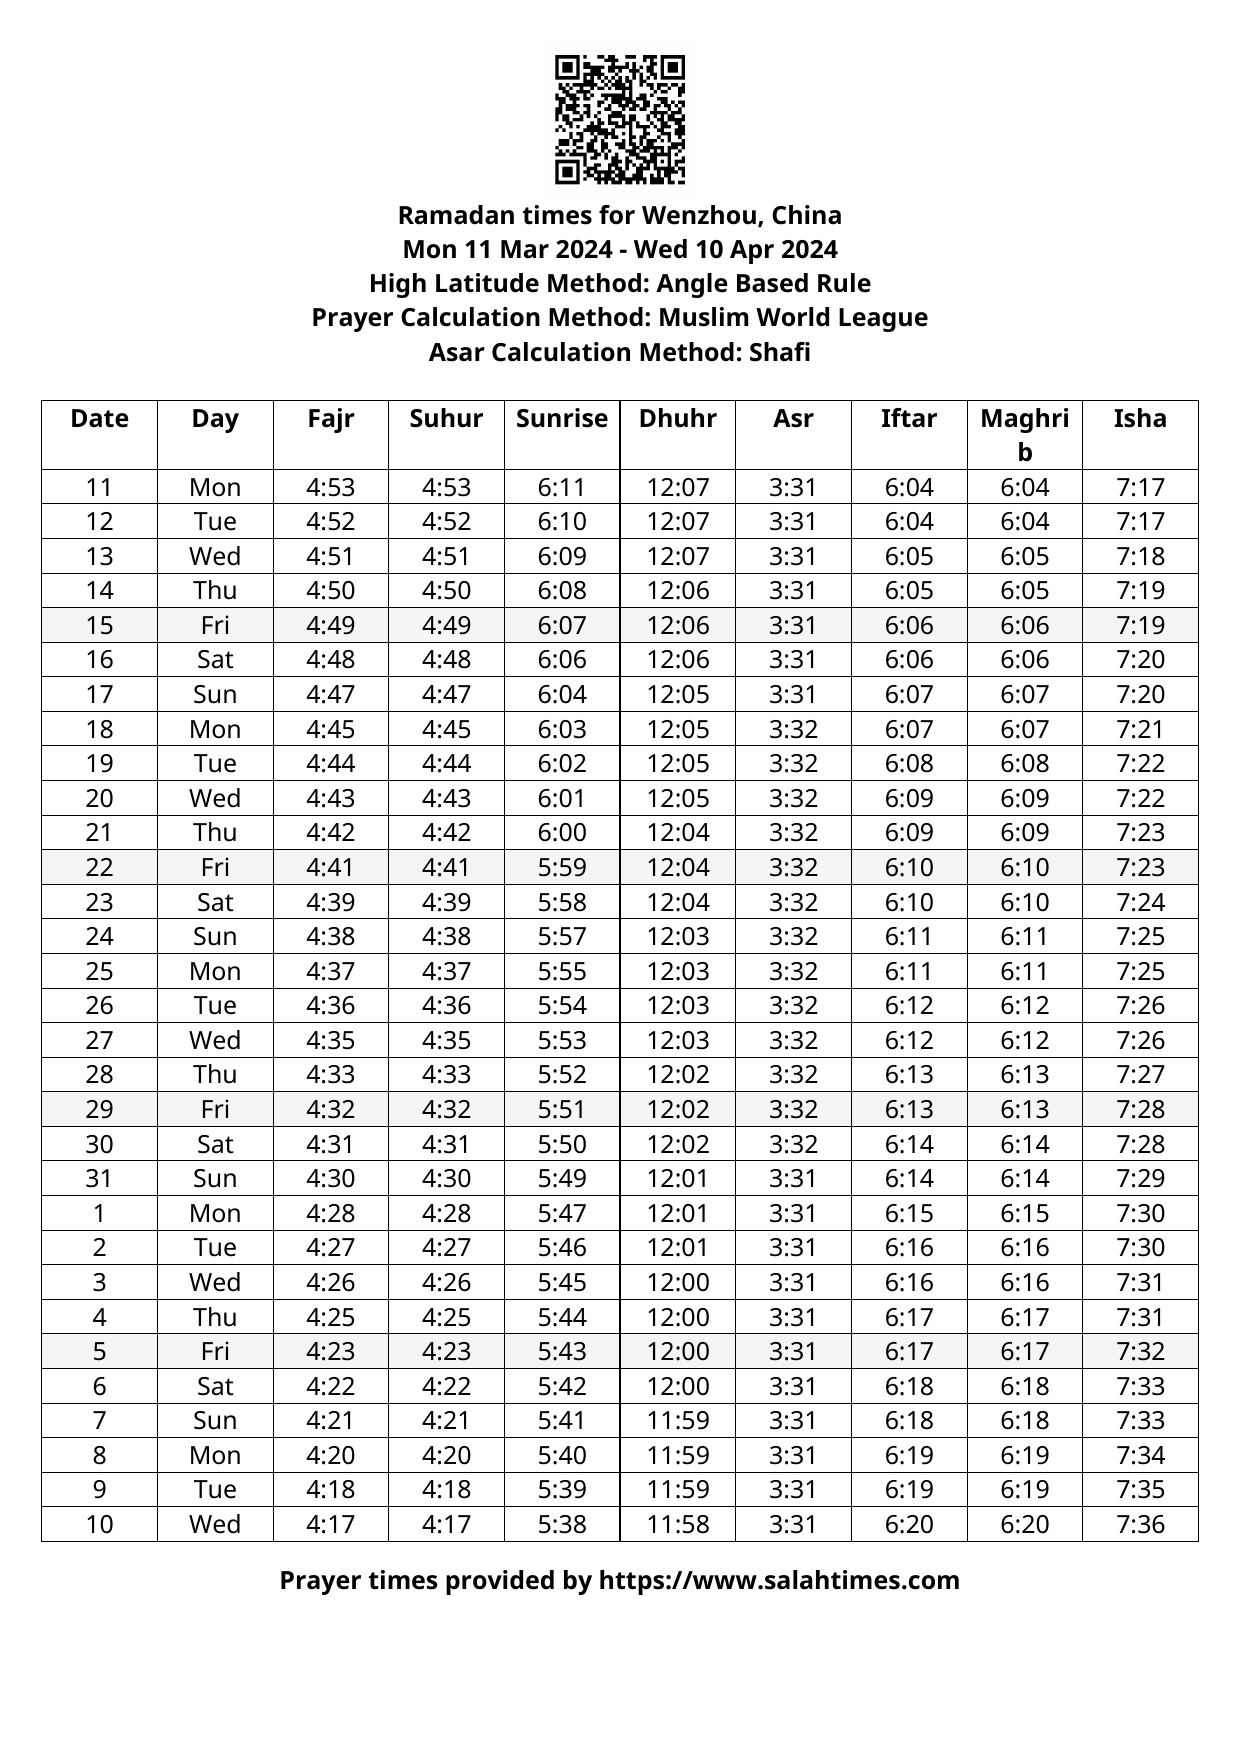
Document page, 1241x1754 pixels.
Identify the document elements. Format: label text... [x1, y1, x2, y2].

table_cell 6:16 [852, 1265, 967, 1299]
table_cell 12:05 [621, 781, 735, 814]
table_cell 11:58 [621, 1507, 735, 1541]
table_cell 12:02 [621, 1092, 735, 1126]
table_cell 22 [42, 850, 157, 884]
table_cell 6:12 [852, 989, 967, 1022]
table_cell 6:09 [852, 781, 967, 814]
table_cell 7:19 [1083, 574, 1198, 607]
table_cell 3:31 [736, 1507, 851, 1541]
table_cell 7:29 [1083, 1161, 1198, 1195]
table_cell 6:05 [968, 539, 1082, 572]
table_cell 4:31 [389, 1127, 504, 1160]
table_cell 4:27 [389, 1231, 504, 1264]
table_cell 7:20 [1083, 677, 1198, 711]
table_cell 3:32 [736, 712, 851, 745]
table_header Suhur [389, 401, 504, 469]
table_cell 6:04 [852, 470, 967, 503]
table_cell 7:26 [1083, 1023, 1198, 1057]
table_cell 6:18 [968, 1404, 1082, 1437]
table_cell 4:25 [389, 1300, 504, 1333]
table_cell 10 [42, 1507, 157, 1541]
table_cell 6:19 [968, 1473, 1082, 1506]
table_cell 6:04 [968, 504, 1082, 538]
table_cell 5:40 [505, 1438, 619, 1472]
table_cell 12:03 [621, 919, 735, 953]
table_cell 6:20 [852, 1507, 967, 1541]
table_cell Fri [158, 850, 273, 884]
table_cell 6:17 [968, 1300, 1082, 1333]
table_cell 6:08 [505, 574, 619, 607]
table_cell 7:28 [1083, 1127, 1198, 1160]
table_cell 7:28 [1083, 1092, 1198, 1126]
table_cell 28 [42, 1058, 157, 1091]
table_cell 4:22 [274, 1369, 388, 1402]
table_cell 4:49 [389, 608, 504, 642]
table_cell 11 [42, 470, 157, 503]
table_cell 3:31 [736, 1334, 851, 1368]
text Prayer times provided by https://www.salahtimes.com [42, 1563, 1198, 1597]
table_cell 7:35 [1083, 1473, 1198, 1506]
table_cell 3:32 [736, 746, 851, 780]
table_cell 5:46 [505, 1231, 619, 1264]
table_cell 6:17 [852, 1334, 967, 1368]
table_cell Thu [158, 574, 273, 607]
table_cell Fri [158, 1334, 273, 1368]
table_cell 6:07 [968, 677, 1082, 711]
table_cell 6:04 [852, 504, 967, 538]
table_cell 2 [42, 1231, 157, 1264]
table_cell 6:05 [968, 574, 1082, 607]
table_cell 6:15 [968, 1196, 1082, 1229]
table_cell 6:17 [968, 1334, 1082, 1368]
table_cell 3:31 [736, 1265, 851, 1299]
table_cell Fri [158, 1092, 273, 1126]
table_cell 6:06 [968, 643, 1082, 676]
table_cell 4:38 [389, 919, 504, 953]
table_cell 7:25 [1083, 954, 1198, 987]
table_cell 3:32 [736, 781, 851, 814]
text Mon 11 Mar 2024 - Wed 10 Apr 2024 [42, 232, 1198, 266]
table_cell 4:26 [274, 1265, 388, 1299]
table_cell 6:09 [968, 816, 1082, 849]
text High Latitude Method: Angle Based Rule [42, 266, 1198, 300]
table_cell 12:07 [621, 539, 735, 572]
table_cell 6:11 [505, 470, 619, 503]
table_cell Wed [158, 539, 273, 572]
table_cell 6:08 [852, 746, 967, 780]
table_cell 4:39 [389, 885, 504, 918]
table_cell 3:32 [736, 954, 851, 987]
table_cell 6:05 [852, 539, 967, 572]
table_cell 7:23 [1083, 850, 1198, 884]
table_cell Wed [158, 1507, 273, 1541]
table_cell 6:12 [968, 1023, 1082, 1057]
table_cell 7:31 [1083, 1265, 1198, 1299]
table_cell 3:31 [736, 1473, 851, 1506]
table_cell 3 [42, 1265, 157, 1299]
table_cell 4:51 [389, 539, 504, 572]
table_cell 5:49 [505, 1161, 619, 1195]
table_cell 5:44 [505, 1300, 619, 1333]
table_cell 4:43 [389, 781, 504, 814]
table_cell 6:19 [968, 1438, 1082, 1472]
table_cell 7 [42, 1404, 157, 1437]
table_cell 6:13 [968, 1092, 1082, 1126]
table_cell 12:06 [621, 608, 735, 642]
table_cell 4:26 [389, 1265, 504, 1299]
table_cell 4:47 [274, 677, 388, 711]
table_cell 6:00 [505, 816, 619, 849]
table_cell 3:32 [736, 1127, 851, 1160]
table_cell Sun [158, 677, 273, 711]
table_cell 7:25 [1083, 919, 1198, 953]
table_cell 6:01 [505, 781, 619, 814]
table_cell 9 [42, 1473, 157, 1506]
table_cell 12:01 [621, 1196, 735, 1229]
table_cell 3:32 [736, 989, 851, 1022]
table_cell 6:03 [505, 712, 619, 745]
table_cell 3:31 [736, 1300, 851, 1333]
table_cell 4:18 [274, 1473, 388, 1506]
table_cell 3:31 [736, 1161, 851, 1195]
table_cell Tue [158, 1473, 273, 1506]
text Prayer Calculation Method: Muslim World League [42, 300, 1198, 334]
table_cell 6:04 [968, 470, 1082, 503]
table_cell 4:37 [389, 954, 504, 987]
table_cell 4:50 [389, 574, 504, 607]
table_cell 4:18 [389, 1473, 504, 1506]
table_cell 4:41 [274, 850, 388, 884]
table_header Asr [736, 401, 851, 469]
table_cell 3:32 [736, 1092, 851, 1126]
table_cell Sat [158, 1127, 273, 1160]
table_cell Wed [158, 781, 273, 814]
table_cell Thu [158, 1300, 273, 1333]
table_cell 4:23 [274, 1334, 388, 1368]
table_cell 6:06 [505, 643, 619, 676]
table_header Sunrise [505, 401, 619, 469]
table_cell 6:10 [968, 850, 1082, 884]
table_cell 6:08 [968, 746, 1082, 780]
table_cell 6:07 [852, 677, 967, 711]
table_cell Wed [158, 1023, 273, 1057]
table_cell 12:04 [621, 850, 735, 884]
table_cell 27 [42, 1023, 157, 1057]
table_cell Wed [158, 1265, 273, 1299]
table_cell 5:58 [505, 885, 619, 918]
table_cell 12 [42, 504, 157, 538]
table_cell 4:35 [274, 1023, 388, 1057]
table_cell Tue [158, 504, 273, 538]
table_header Fajr [274, 401, 388, 469]
table_cell 12:05 [621, 746, 735, 780]
table_cell 12:00 [621, 1334, 735, 1368]
table_cell 4:42 [274, 816, 388, 849]
table_cell 6:20 [968, 1507, 1082, 1541]
table_cell 4:22 [389, 1369, 504, 1402]
table_cell Tue [158, 989, 273, 1022]
table_cell 4:50 [274, 574, 388, 607]
table_header Dhuhr [621, 401, 735, 469]
table_cell 6:16 [968, 1231, 1082, 1264]
table_cell 24 [42, 919, 157, 953]
table_cell 12:03 [621, 954, 735, 987]
table_cell 6:12 [852, 1023, 967, 1057]
table_cell 20 [42, 781, 157, 814]
table_cell 4:41 [389, 850, 504, 884]
table_cell 3:31 [736, 677, 851, 711]
table_cell 3:31 [736, 1369, 851, 1402]
table_cell 18 [42, 712, 157, 745]
table_cell 6:16 [852, 1231, 967, 1264]
table_cell 6:11 [852, 919, 967, 953]
table_cell 6:14 [968, 1161, 1082, 1195]
table_cell 23 [42, 885, 157, 918]
table_cell 7:30 [1083, 1196, 1198, 1229]
table_cell 6:19 [852, 1438, 967, 1472]
table_cell 6:16 [968, 1265, 1082, 1299]
table_cell Tue [158, 746, 273, 780]
table_cell 4:36 [389, 989, 504, 1022]
table_cell 4:39 [274, 885, 388, 918]
table_cell 12:03 [621, 989, 735, 1022]
table_cell 1 [42, 1196, 157, 1229]
table_cell 5:47 [505, 1196, 619, 1229]
table_cell 12:02 [621, 1058, 735, 1091]
table_cell 16 [42, 643, 157, 676]
table_cell 7:33 [1083, 1404, 1198, 1437]
table_cell 7:22 [1083, 781, 1198, 814]
table_cell 7:23 [1083, 816, 1198, 849]
table_cell 5:59 [505, 850, 619, 884]
table_cell 6:13 [852, 1058, 967, 1091]
table_cell 6:14 [852, 1127, 967, 1160]
table_cell 4:42 [389, 816, 504, 849]
table_cell 30 [42, 1127, 157, 1160]
table_cell 21 [42, 816, 157, 849]
table_cell 4:21 [389, 1404, 504, 1437]
table_cell 3:32 [736, 919, 851, 953]
table_cell 15 [42, 608, 157, 642]
table_cell 6:10 [968, 885, 1082, 918]
table_cell 4:53 [389, 470, 504, 503]
table_cell 3:31 [736, 1438, 851, 1472]
table_cell 4:38 [274, 919, 388, 953]
table_cell 7:19 [1083, 608, 1198, 642]
table_cell 4:20 [389, 1438, 504, 1472]
table_cell 31 [42, 1161, 157, 1195]
table_cell 19 [42, 746, 157, 780]
table_cell 5:51 [505, 1092, 619, 1126]
table_cell 3:31 [736, 1196, 851, 1229]
text Asar Calculation Method: Shafi [42, 334, 1198, 368]
table_cell 5:45 [505, 1265, 619, 1299]
table_cell 5:53 [505, 1023, 619, 1057]
table_cell 12:07 [621, 470, 735, 503]
table_cell 4:21 [274, 1404, 388, 1437]
table_cell 7:22 [1083, 746, 1198, 780]
table_cell 6:09 [852, 816, 967, 849]
table_cell 5:52 [505, 1058, 619, 1091]
table_cell 4:30 [389, 1161, 504, 1195]
table_cell 6:04 [505, 677, 619, 711]
table_cell 5:43 [505, 1334, 619, 1368]
table_cell Fri [158, 608, 273, 642]
table_header Iftar [852, 401, 967, 469]
table_cell 4:52 [389, 504, 504, 538]
table_cell 12:04 [621, 816, 735, 849]
table_cell 6:13 [968, 1058, 1082, 1091]
table_cell 6:07 [968, 712, 1082, 745]
table_cell 4:31 [274, 1127, 388, 1160]
table_header Day [158, 401, 273, 469]
table_cell 6:11 [968, 919, 1082, 953]
table_cell 12:06 [621, 574, 735, 607]
table_cell 5:54 [505, 989, 619, 1022]
table_cell 6:10 [852, 850, 967, 884]
table_cell 4:28 [274, 1196, 388, 1229]
table_cell 6:11 [968, 954, 1082, 987]
table_cell 3:32 [736, 816, 851, 849]
table_cell 4:51 [274, 539, 388, 572]
table_cell 4 [42, 1300, 157, 1333]
table_cell 17 [42, 677, 157, 711]
table_cell 6:06 [852, 608, 967, 642]
table_cell 4:36 [274, 989, 388, 1022]
table_cell 12:00 [621, 1300, 735, 1333]
table_cell 6:17 [852, 1300, 967, 1333]
table_cell 8 [42, 1438, 157, 1472]
table_cell 3:31 [736, 539, 851, 572]
table_cell 4:37 [274, 954, 388, 987]
table_cell 5:38 [505, 1507, 619, 1541]
table_cell 7:30 [1083, 1231, 1198, 1264]
table_cell 4:47 [389, 677, 504, 711]
table_cell 12:05 [621, 677, 735, 711]
table_cell 5:57 [505, 919, 619, 953]
table_cell 3:31 [736, 574, 851, 607]
table_cell 4:30 [274, 1161, 388, 1195]
table_cell 12:02 [621, 1127, 735, 1160]
table_cell 6:15 [852, 1196, 967, 1229]
table_cell 6:02 [505, 746, 619, 780]
table_cell 4:52 [274, 504, 388, 538]
table_cell Tue [158, 1231, 273, 1264]
table_cell 12:07 [621, 504, 735, 538]
table_cell 5:42 [505, 1369, 619, 1402]
table_cell 4:32 [274, 1092, 388, 1126]
table_cell 4:53 [274, 470, 388, 503]
table_cell Sat [158, 1369, 273, 1402]
table_cell 4:23 [389, 1334, 504, 1368]
table_cell 26 [42, 989, 157, 1022]
table_cell 6:18 [852, 1404, 967, 1437]
table_cell 3:32 [736, 1023, 851, 1057]
table_cell 5:55 [505, 954, 619, 987]
table_cell 25 [42, 954, 157, 987]
table_cell Thu [158, 1058, 273, 1091]
table_cell 11:59 [621, 1438, 735, 1472]
table_cell 3:31 [736, 1404, 851, 1437]
table_cell 6:09 [968, 781, 1082, 814]
table_cell 7:31 [1083, 1300, 1198, 1333]
table_cell 11:59 [621, 1404, 735, 1437]
table_cell 6:10 [852, 885, 967, 918]
table_cell 3:32 [736, 850, 851, 884]
table_cell 7:21 [1083, 712, 1198, 745]
table_cell 13 [42, 539, 157, 572]
table_cell 7:34 [1083, 1438, 1198, 1472]
table_cell 4:33 [389, 1058, 504, 1091]
table_cell 12:00 [621, 1265, 735, 1299]
table_cell 5 [42, 1334, 157, 1368]
table_cell 12:01 [621, 1161, 735, 1195]
table_header Date [42, 401, 157, 469]
table_cell Mon [158, 1196, 273, 1229]
table_header Maghrib [968, 401, 1082, 469]
table_cell 6:11 [852, 954, 967, 987]
table_cell 6:18 [852, 1369, 967, 1402]
table_cell 12:06 [621, 643, 735, 676]
table_cell 4:48 [389, 643, 504, 676]
table_cell 6:06 [852, 643, 967, 676]
table_cell 4:17 [274, 1507, 388, 1541]
table_cell 12:00 [621, 1369, 735, 1402]
table_cell 3:32 [736, 885, 851, 918]
table_cell 7:26 [1083, 989, 1198, 1022]
table_cell 6:12 [968, 989, 1082, 1022]
table_cell 3:31 [736, 504, 851, 538]
table_cell 3:31 [736, 1231, 851, 1264]
table_cell 7:18 [1083, 539, 1198, 572]
table_cell Mon [158, 1438, 273, 1472]
table_cell Thu [158, 816, 273, 849]
table_cell Mon [158, 470, 273, 503]
table_cell 7:17 [1083, 470, 1198, 503]
table_cell 12:04 [621, 885, 735, 918]
table_cell 6:07 [505, 608, 619, 642]
table_cell 5:41 [505, 1404, 619, 1437]
table_cell Sun [158, 1161, 273, 1195]
table_cell 14 [42, 574, 157, 607]
table_cell 4:45 [389, 712, 504, 745]
table_cell 6:09 [505, 539, 619, 572]
table_cell 6:13 [852, 1092, 967, 1126]
table_cell 7:24 [1083, 885, 1198, 918]
table_cell 4:33 [274, 1058, 388, 1091]
table_cell 4:25 [274, 1300, 388, 1333]
table_cell 4:44 [274, 746, 388, 780]
table_cell 6:14 [852, 1161, 967, 1195]
table_cell 6:19 [852, 1473, 967, 1506]
table_cell Sat [158, 885, 273, 918]
table_cell 7:27 [1083, 1058, 1198, 1091]
table_cell 5:50 [505, 1127, 619, 1160]
table_cell 12:01 [621, 1231, 735, 1264]
table_cell 4:49 [274, 608, 388, 642]
table_cell 7:17 [1083, 504, 1198, 538]
table_cell 6:05 [852, 574, 967, 607]
table_cell 7:20 [1083, 643, 1198, 676]
table_cell 4:20 [274, 1438, 388, 1472]
table_cell 4:32 [389, 1092, 504, 1126]
table_cell 3:31 [736, 643, 851, 676]
table_cell 29 [42, 1092, 157, 1126]
table_cell 12:05 [621, 712, 735, 745]
table_cell 11:59 [621, 1473, 735, 1506]
table_cell 4:17 [389, 1507, 504, 1541]
table_cell 6:14 [968, 1127, 1082, 1160]
table_cell Mon [158, 712, 273, 745]
table_cell 7:32 [1083, 1334, 1198, 1368]
table_cell 6 [42, 1369, 157, 1402]
table_cell 7:33 [1083, 1369, 1198, 1402]
table_cell 7:36 [1083, 1507, 1198, 1541]
table_cell 3:31 [736, 470, 851, 503]
table_cell 12:03 [621, 1023, 735, 1057]
table_cell 4:43 [274, 781, 388, 814]
table_cell Sat [158, 643, 273, 676]
table_cell 4:45 [274, 712, 388, 745]
table_cell 6:10 [505, 504, 619, 538]
text Ramadan times for Wenzhou, China [42, 198, 1198, 232]
table_cell Sun [158, 919, 273, 953]
table_cell 5:39 [505, 1473, 619, 1506]
table_cell Mon [158, 954, 273, 987]
table_cell 3:31 [736, 608, 851, 642]
table_cell Sun [158, 1404, 273, 1437]
table_cell 4:28 [389, 1196, 504, 1229]
table_header Isha [1083, 401, 1198, 469]
table_cell 3:32 [736, 1058, 851, 1091]
table_cell 4:48 [274, 643, 388, 676]
table_cell 4:44 [389, 746, 504, 780]
picture [542, 41, 699, 198]
table_cell 6:06 [968, 608, 1082, 642]
table_cell 4:27 [274, 1231, 388, 1264]
table_cell 4:35 [389, 1023, 504, 1057]
table_cell 6:18 [968, 1369, 1082, 1402]
table_cell 6:07 [852, 712, 967, 745]
